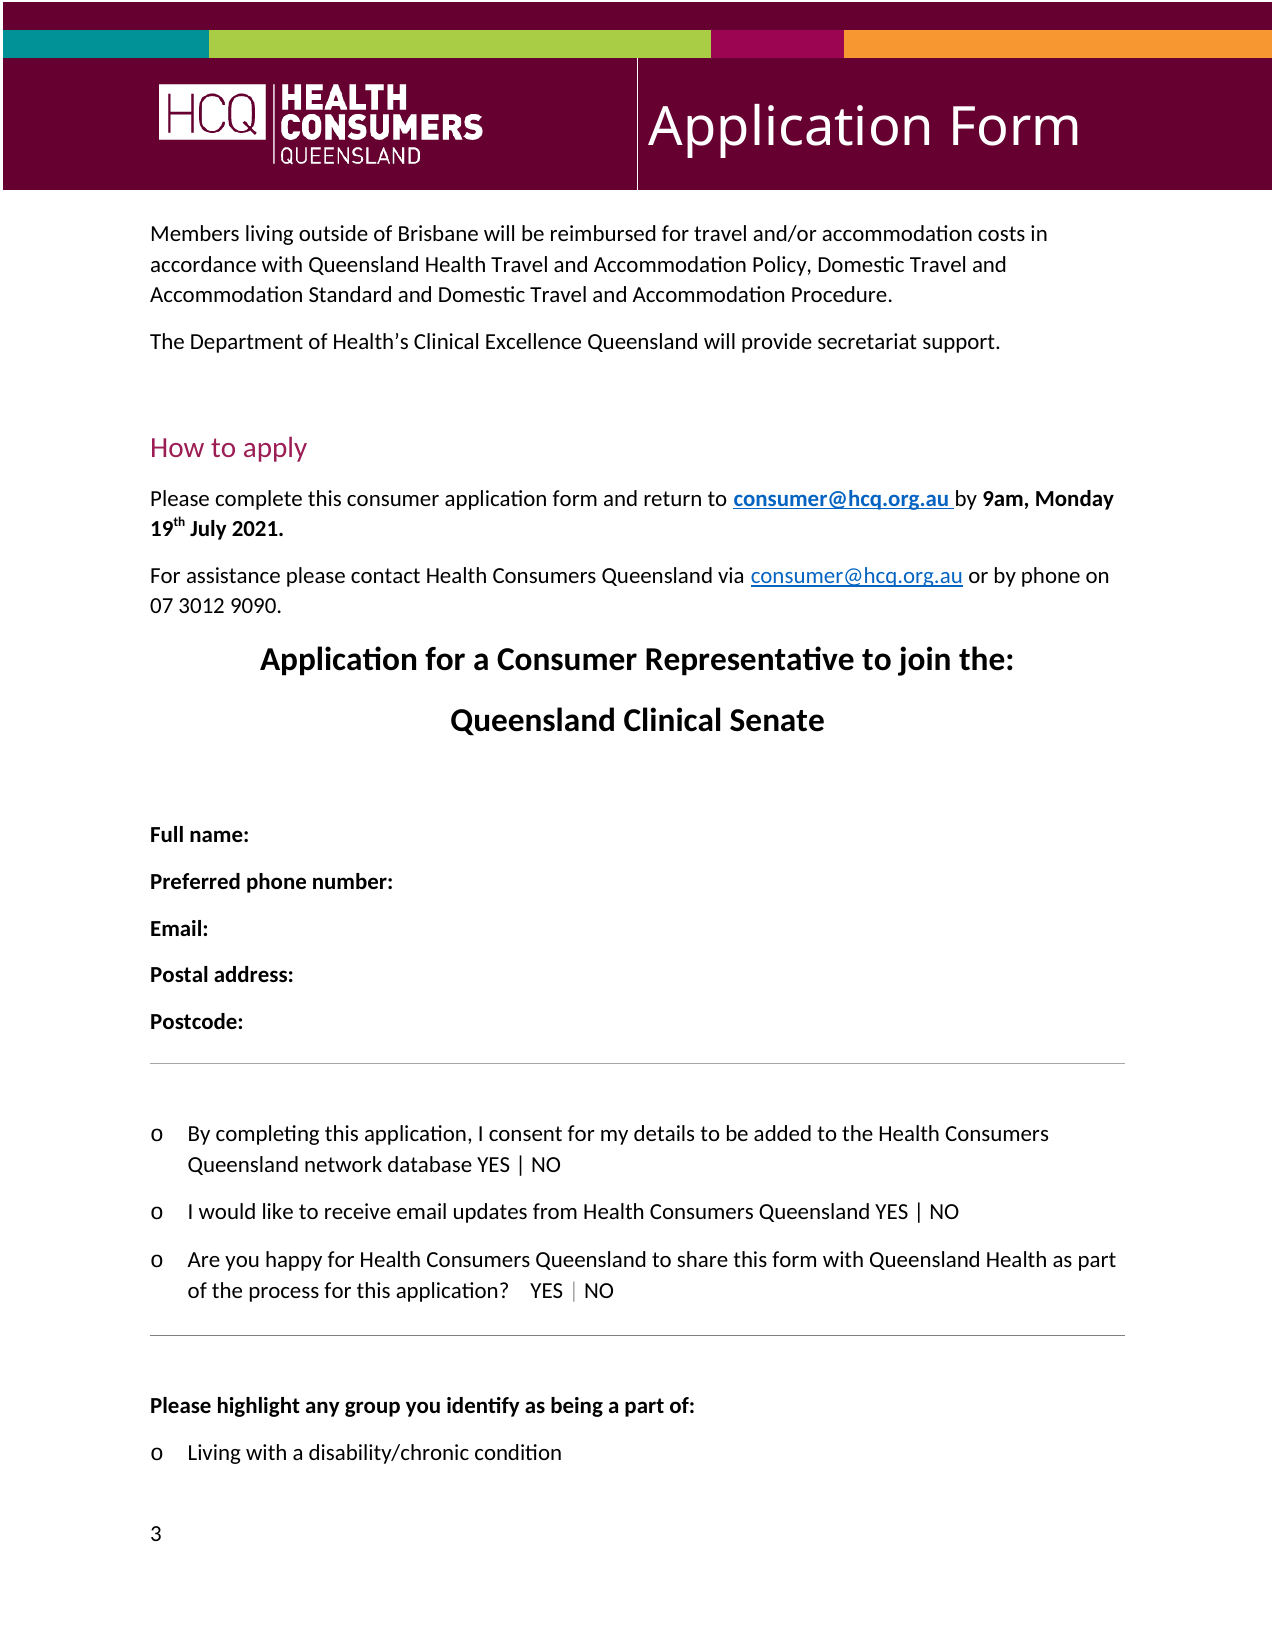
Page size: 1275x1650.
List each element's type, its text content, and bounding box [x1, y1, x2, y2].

text The Department of Health’s Clinical Excellence Queensland will provide secretariat support. [150, 327, 1125, 355]
text Please complete this consumer application form and return to consumer@hcq.org.au by 9am, Monday 19th July 2021. [150, 484, 1125, 542]
list I would like to receive email updates from Health Consumers Queensland YES | NO [150, 1197, 1125, 1226]
list By completing this application, I consent for my details to be added to the Health Consumers Queensland network database YES | NO [150, 1116, 1125, 1178]
text Postcode: [150, 1007, 1125, 1035]
text Members living outside of Brisbane will be reimbursed for travel and/or accommodation costs in accordance with Queensland Health Travel and Accommodation Policy, Domestic Travel and Accommodation Standard and Domestic Travel and Accommodation Procedure. [150, 219, 1125, 308]
text Preferred phone number: [150, 867, 1125, 895]
list Living with a disability/chronic condition [150, 1438, 1125, 1467]
text For assistance please contact Health Consumers Queensland via consumer@hcq.org.au or by phone on 07 3012 9090. [150, 561, 1125, 619]
text Postal address: [150, 961, 1125, 988]
text Email: [150, 914, 1125, 942]
picture [156, 83, 484, 166]
text Queensland Clinical Senate [150, 699, 1125, 739]
text How to apply [150, 429, 1204, 464]
text Please highlight any group you identify as being a part of: [150, 1388, 1125, 1419]
text Application for a Consumer Representative to join the: [150, 638, 1125, 679]
list Are you happy for Health Consumers Queensland to share this form with Queensland Health as part of the process for this application? YES | NO [150, 1245, 1125, 1304]
text Full name: [150, 820, 1125, 848]
